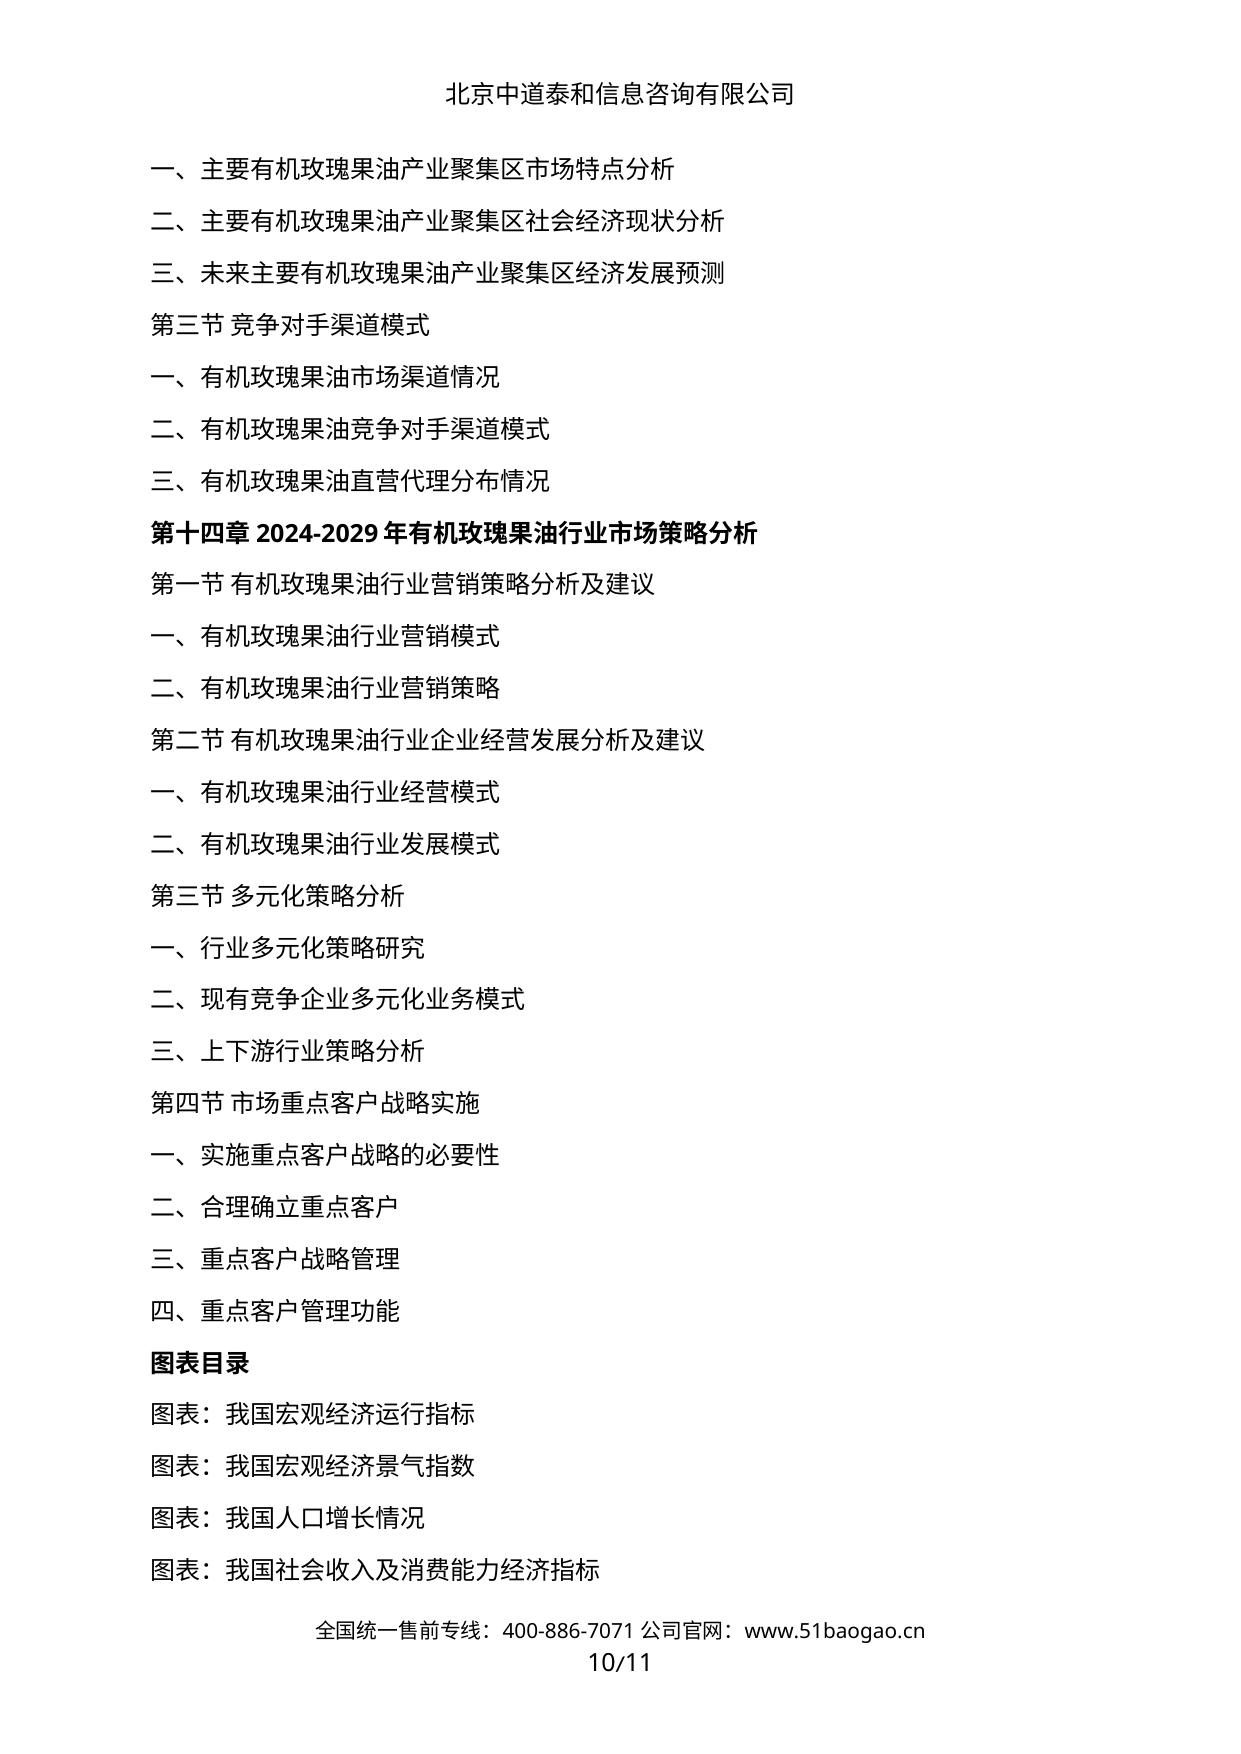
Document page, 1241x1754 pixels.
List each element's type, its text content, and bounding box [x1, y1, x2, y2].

text 二、主要有机玫瑰果油产业聚集区社会经济现状分析 [150, 202, 1090, 238]
text 二、现有竞争企业多元化业务模式 [150, 980, 1090, 1016]
text 一、有机玫瑰果油行业经营模式 [150, 772, 1090, 809]
text 第十四章 2024-2029年有机玫瑰果油行业市场策略分析 [150, 513, 1090, 549]
text 第三节 多元化策略分析 [150, 876, 1090, 912]
text 三、有机玫瑰果油直营代理分布情况 [150, 461, 1090, 497]
text 第四节 市场重点客户战略实施 [150, 1084, 1090, 1120]
text 二、有机玫瑰果油行业营销策略 [150, 669, 1090, 705]
text 二、有机玫瑰果油竞争对手渠道模式 [150, 409, 1090, 446]
text 三、重点客户战略管理 [150, 1239, 1090, 1276]
text 三、上下游行业策略分析 [150, 1032, 1090, 1068]
text 一、有机玫瑰果油市场渠道情况 [150, 357, 1090, 394]
text 二、有机玫瑰果油行业发展模式 [150, 824, 1090, 861]
text 一、行业多元化策略研究 [150, 928, 1090, 964]
text 第二节 有机玫瑰果油行业企业经营发展分析及建议 [150, 721, 1090, 757]
text 第一节 有机玫瑰果油行业营销策略分析及建议 [150, 565, 1090, 601]
text 一、有机玫瑰果油行业营销模式 [150, 617, 1090, 653]
text 一、主要有机玫瑰果油产业聚集区市场特点分析 [150, 150, 1090, 186]
text 一、实施重点客户战略的必要性 [150, 1136, 1090, 1172]
text 图表：我国人口增长情况 [150, 1499, 1090, 1535]
text 图表：我国宏观经济运行指标 [150, 1395, 1090, 1431]
text 四、重点客户管理功能 [150, 1291, 1090, 1327]
text 图表：我国宏观经济景气指数 [150, 1447, 1090, 1483]
text 图表目录 [150, 1343, 1090, 1379]
text 图表：我国社会收入及消费能力经济指标 [150, 1551, 1090, 1587]
text 第三节 竞争对手渠道模式 [150, 306, 1090, 342]
text 三、未来主要有机玫瑰果油产业聚集区经济发展预测 [150, 254, 1090, 290]
text 二、合理确立重点客户 [150, 1187, 1090, 1224]
